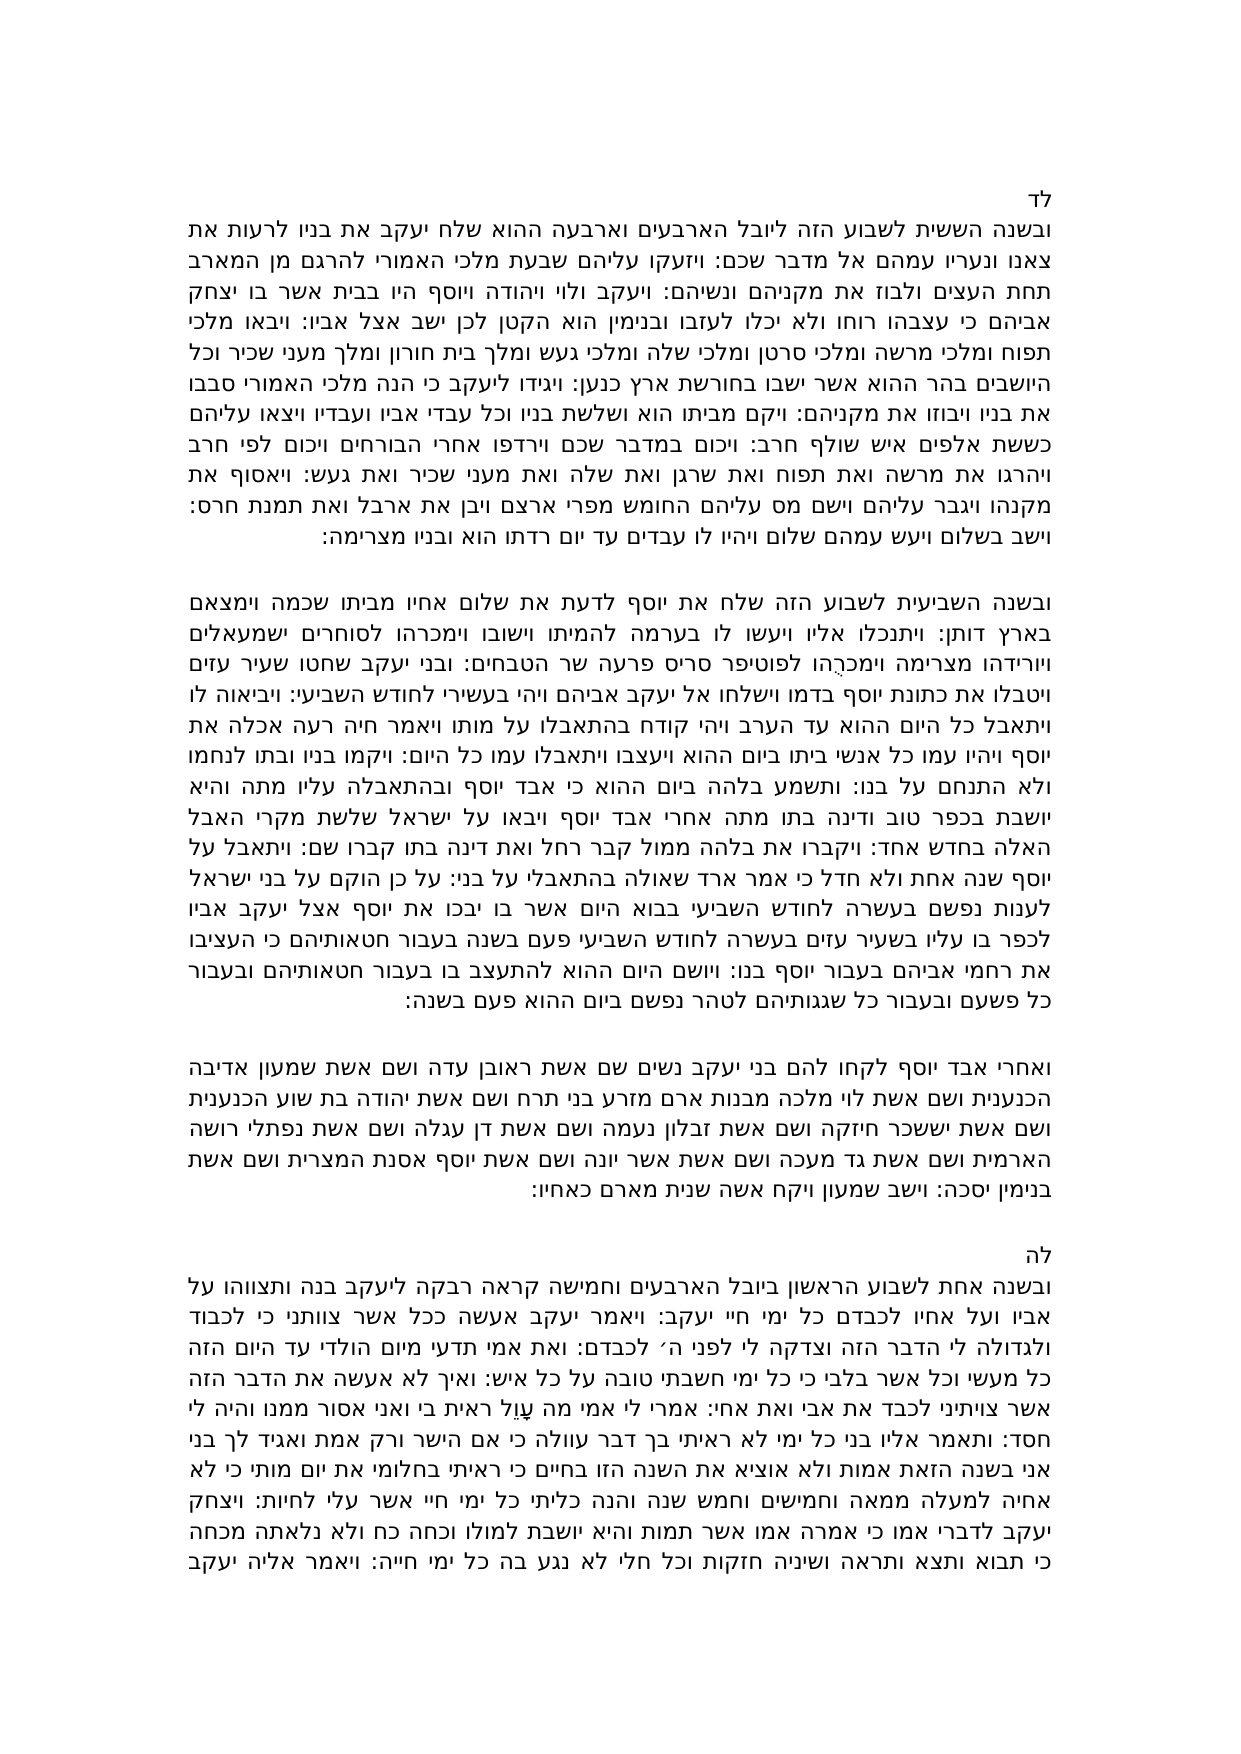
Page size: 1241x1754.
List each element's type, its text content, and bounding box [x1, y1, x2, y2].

text לד [187, 186, 1053, 213]
text ואחרי אבד יוסף לקחו להם בני יעקב נשים שם אשת ראובן עדה ושם אשת שמעון אדיבה הכנענית ושם אשת לוי מלכה מבנות ארם מזרע בני תרח ושם אשת יהודה בת שוע הכנענית ושם אשת יששכר חיזקה ושם אשת זבלון נעמה ושם אשת דן עגלה ושם אשת נפתלי רושה הארמית ושם אשת גד מעכה ושם אשת אשר יונה ושם אשת יוסף אסנת המצרית ושם אשת בנימין יסכה: וישב שמעון ויקח אשה שנית מארם כאחיו: [187, 1054, 1053, 1203]
text ובשנה השביעית לשבוע הזה שלח את יוסף לדעת את שלום אחיו מביתו שכמה וימצאם בארץ דותן: ויתנכלו אליו ויעשו לו בערמה להמיתו וישובו וימכרהו לסוחרים ישמעאלים ויורידהו מצרימה וימכרֻהו לפוטיפר סריס פרעה שר הטבחים: ובני יעקב שחטו שעיר עזים ויטבלו את כתונת יוסף בדמו וישלחו אל יעקב אביהם ויהי בעשירי לחודש השביעי: ויביאוה לו ויתאבל כל היום ההוא עד הערב ויהי קודח בהתאבלו על מותו ויאמר חיה רעה אכלה את יוסף ויהיו עמו כל אנשי ביתו ביום ההוא ויעצבו ויתאבלו עמו כל היום: ויקמו בניו ובתו לנחמו ולא התנחם על בנו: ותשמע בלהה ביום ההוא כי אבד יוסף ובהתאבלה עליו מתה והיא יושבת בכפר טוב ודינה בתו מתה אחרי אבד יוסף ויבאו על ישראל שלשת מקרי האבל האלה בחדש אחד: ויקברו את בלהה ממול קבר רחל ואת דינה בתו קברו שם: ויתאבל על יוסף שנה אחת ולא חדל כי אמר ארד שאולה בהתאבלי על בני: על כן הוקם על בני ישראל לענות נפשם בעשרה לחודש השביעי בבוא היום אשר בו יבכו את יוסף אצל יעקב אביו לכפר בו עליו בשעיר עזים בעשרה לחודש השביעי פעם בשנה בעבור חטאותיהם כי העציבו את רחמי אביהם בעבור יוסף בנו: ויושם היום ההוא להתעצב בו בעבור חטאותיהם ובעבור כל פשעם ובעבור כל שגגותיהם לטהר נפשם ביום ההוא פעם בשנה: [187, 589, 1053, 1014]
text ובשנה הששית לשבוע הזה ליובל הארבעים וארבעה ההוא שלח יעקב את בניו לרעות את צאנו ונעריו עמהם אל מדבר שכם: ויזעקו עליהם שבעת מלכי האמורי להרגם מן המארב תחת העצים ולבוז את מקניהם ונשיהם: ויעקב ולוי ויהודה ויוסף היו בבית אשר בו יצחק אביהם כי עצבהו רוחו ולא יכלו לעזבו ובנימין הוא הקטן לכן ישב אצל אביו: ויבאו מלכי תפוח ומלכי מרשה ומלכי סרטן ומלכי שלה ומלכי געש ומלך בית חורון ומלך מעני שכיר וכל היושבים בהר ההוא אשר ישבו בחורשת ארץ כנען: ויגידו ליעקב כי הנה מלכי האמורי סבבו את בניו ויבוזו את מקניהם: ויקם מביתו הוא ושלשת בניו וכל עבדי אביו ועבדיו ויצאו עליהם כששת אלפים איש שולף חרב: ויכום במדבר שכם וירדפו אחרי הבורחים ויכום לפי חרב ויהרגו את מרשה ואת תפוח ואת שרגן ואת שלה ואת מעני שכיר ואת געש: ויאסוף את מקנהו ויגבר עליהם וישם מס עליהם החומש מפרי ארצם ויבן את ארבל ואת תמנת חרס: וישב בשלום ויעש עמהם שלום ויהיו לו עבדים עד יום רדתו הוא ובניו מצרימה: [187, 217, 1053, 549]
text לה [187, 1242, 1053, 1269]
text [187, 1273, 1053, 1575]
